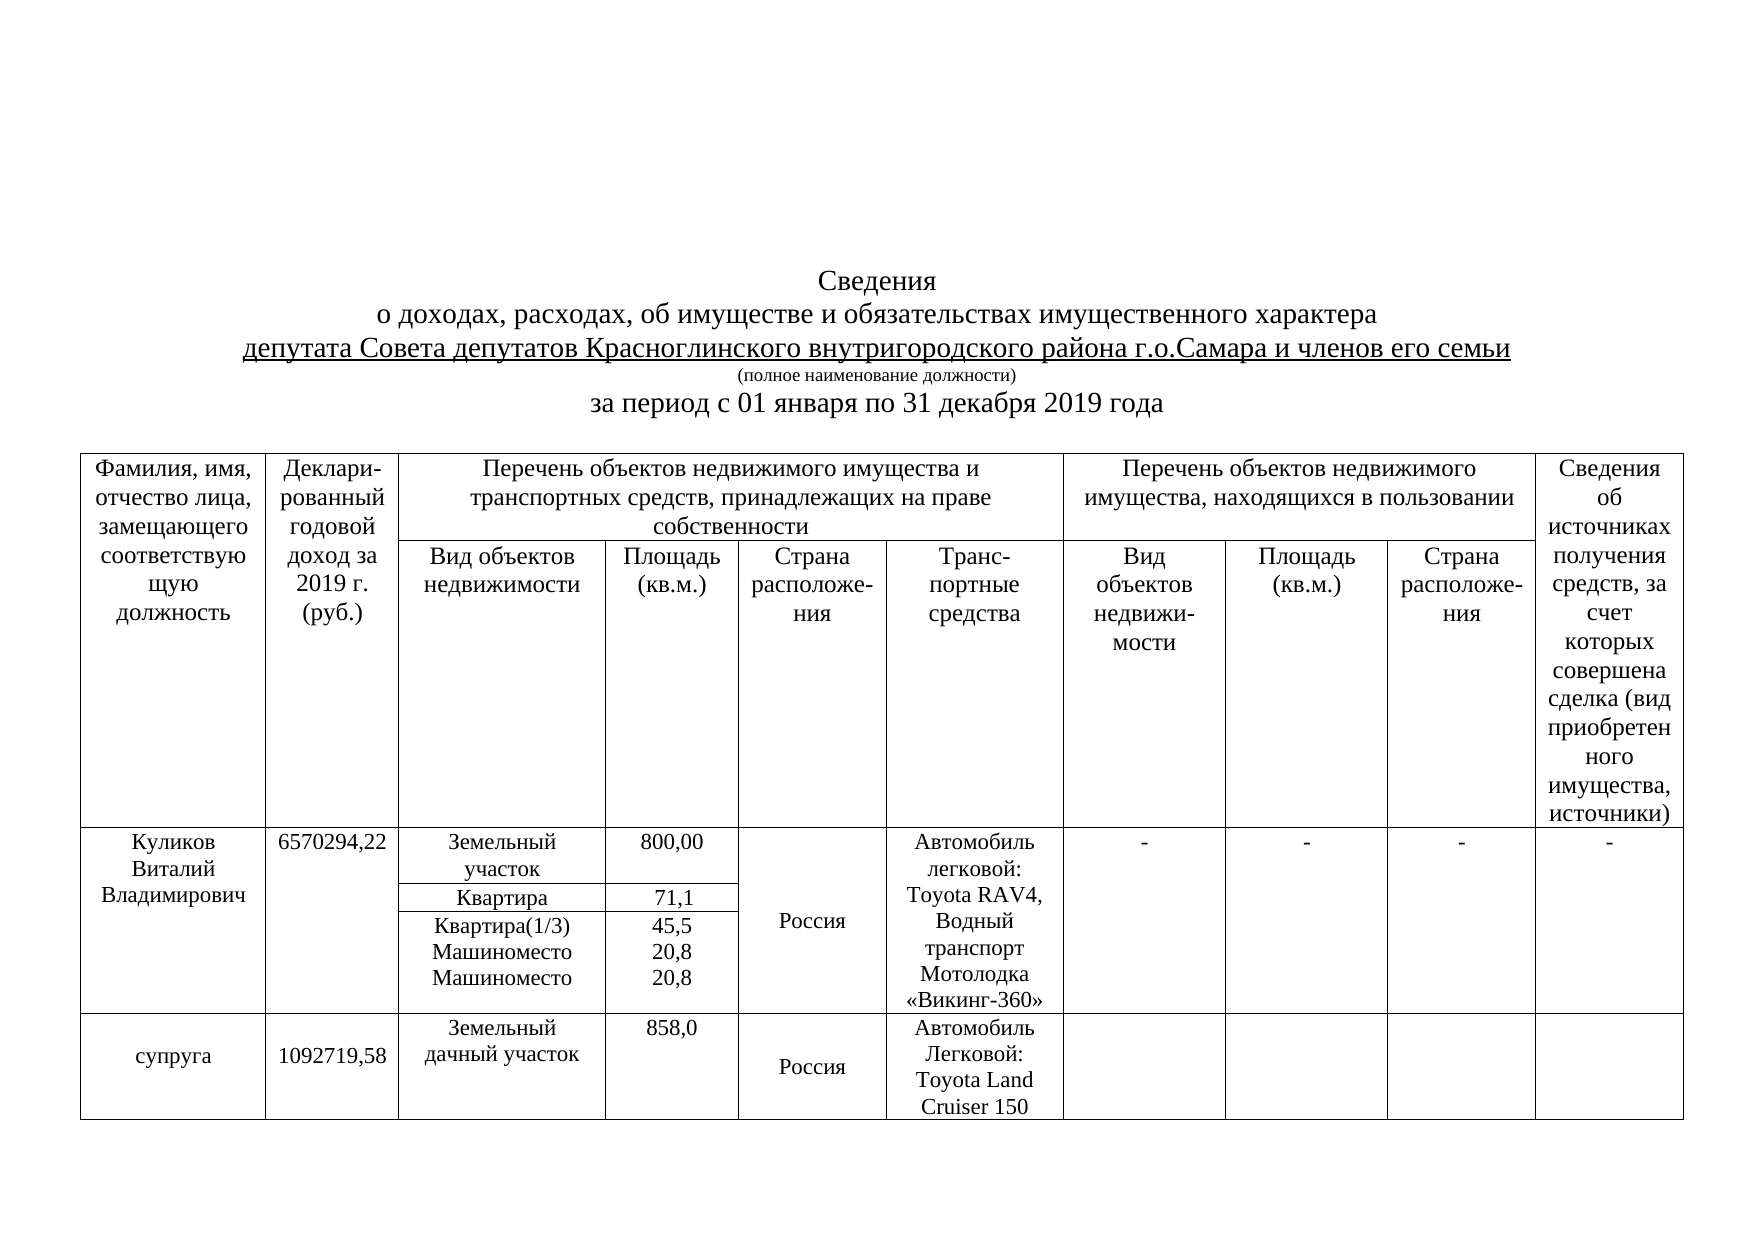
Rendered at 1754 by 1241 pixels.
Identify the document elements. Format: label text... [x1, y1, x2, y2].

table_cell - [1536, 828, 1683, 1013]
table_cell Страна расположе-ния [1388, 541, 1535, 827]
table_cell [1226, 1014, 1387, 1119]
table_cell Россия [739, 828, 886, 1013]
table_cell Площадь (кв.м.) [1226, 541, 1387, 827]
table_cell Транс-портные средства [887, 541, 1063, 827]
table_cell Земельный дачный участок [399, 1014, 605, 1119]
table_cell Квартира(1/3) Машиноместо Машиноместо [399, 912, 605, 1013]
table_header Сведения об источниках получения средств, за счет которых совершена сделка (вид приобретенного имущества, источники) [1536, 454, 1683, 827]
table_cell - [1388, 828, 1535, 1013]
table_cell [1388, 1014, 1535, 1119]
table_cell Автомобиль легковой: Toyota RAV4, Водный транспорт Мотолодка «Викинг-360» [887, 828, 1063, 1013]
table_cell - [1064, 828, 1225, 1013]
text (полное наименование должности) [118, 364, 1636, 385]
table_cell 71,1 [606, 884, 738, 911]
table_cell Земельный участок [399, 828, 605, 883]
table_cell Вид объектов недвижимости [399, 541, 605, 827]
text Сведения [118, 263, 1636, 297]
table_cell Россия [739, 1014, 886, 1119]
table_cell Квартира [399, 884, 605, 911]
table_cell Площадь (кв.м.) [606, 541, 738, 827]
table_cell супруга [81, 1014, 265, 1119]
text о доходах, расходах, об имуществе и обязательствах имущественного характера [118, 297, 1636, 330]
table_header Перечень объектов недвижимого имущества, находящихся в пользовании [1064, 454, 1535, 540]
table_cell Куликов Виталий Владимирович [81, 828, 265, 1013]
table_header Фамилия, имя, отчество лица, замещающего соответствующую должность [81, 454, 265, 827]
table_cell [1064, 1014, 1225, 1119]
table_cell Страна расположе-ния [739, 541, 886, 827]
table_header Деклари-рованный годовой доход за 2019 г. (руб.) [266, 454, 398, 827]
table_cell [1536, 1014, 1683, 1119]
table_cell Вид объектов недвижи-мости [1064, 541, 1225, 827]
table_cell 6570294,22 [266, 828, 398, 1013]
table_cell 858,0 [606, 1014, 738, 1119]
table_cell 1092719,58 [266, 1014, 398, 1119]
table_header Перечень объектов недвижимого имущества и транспортных средств, принадлежащих на праве собственности [399, 454, 1063, 540]
table_cell - [1226, 828, 1387, 1013]
text за период с 01 января по 31 декабря 2019 года [118, 385, 1636, 419]
text депутата Совета депутатов Красноглинского внутригородского района г.о.Самара и членов его семьи [118, 330, 1636, 364]
table_cell Автомобиль Легковой: Toyota Land Cruiser 150 [887, 1014, 1063, 1119]
table_cell 800,00 [606, 828, 738, 883]
table_cell 45,5 20,8 20,8 [606, 912, 738, 1013]
